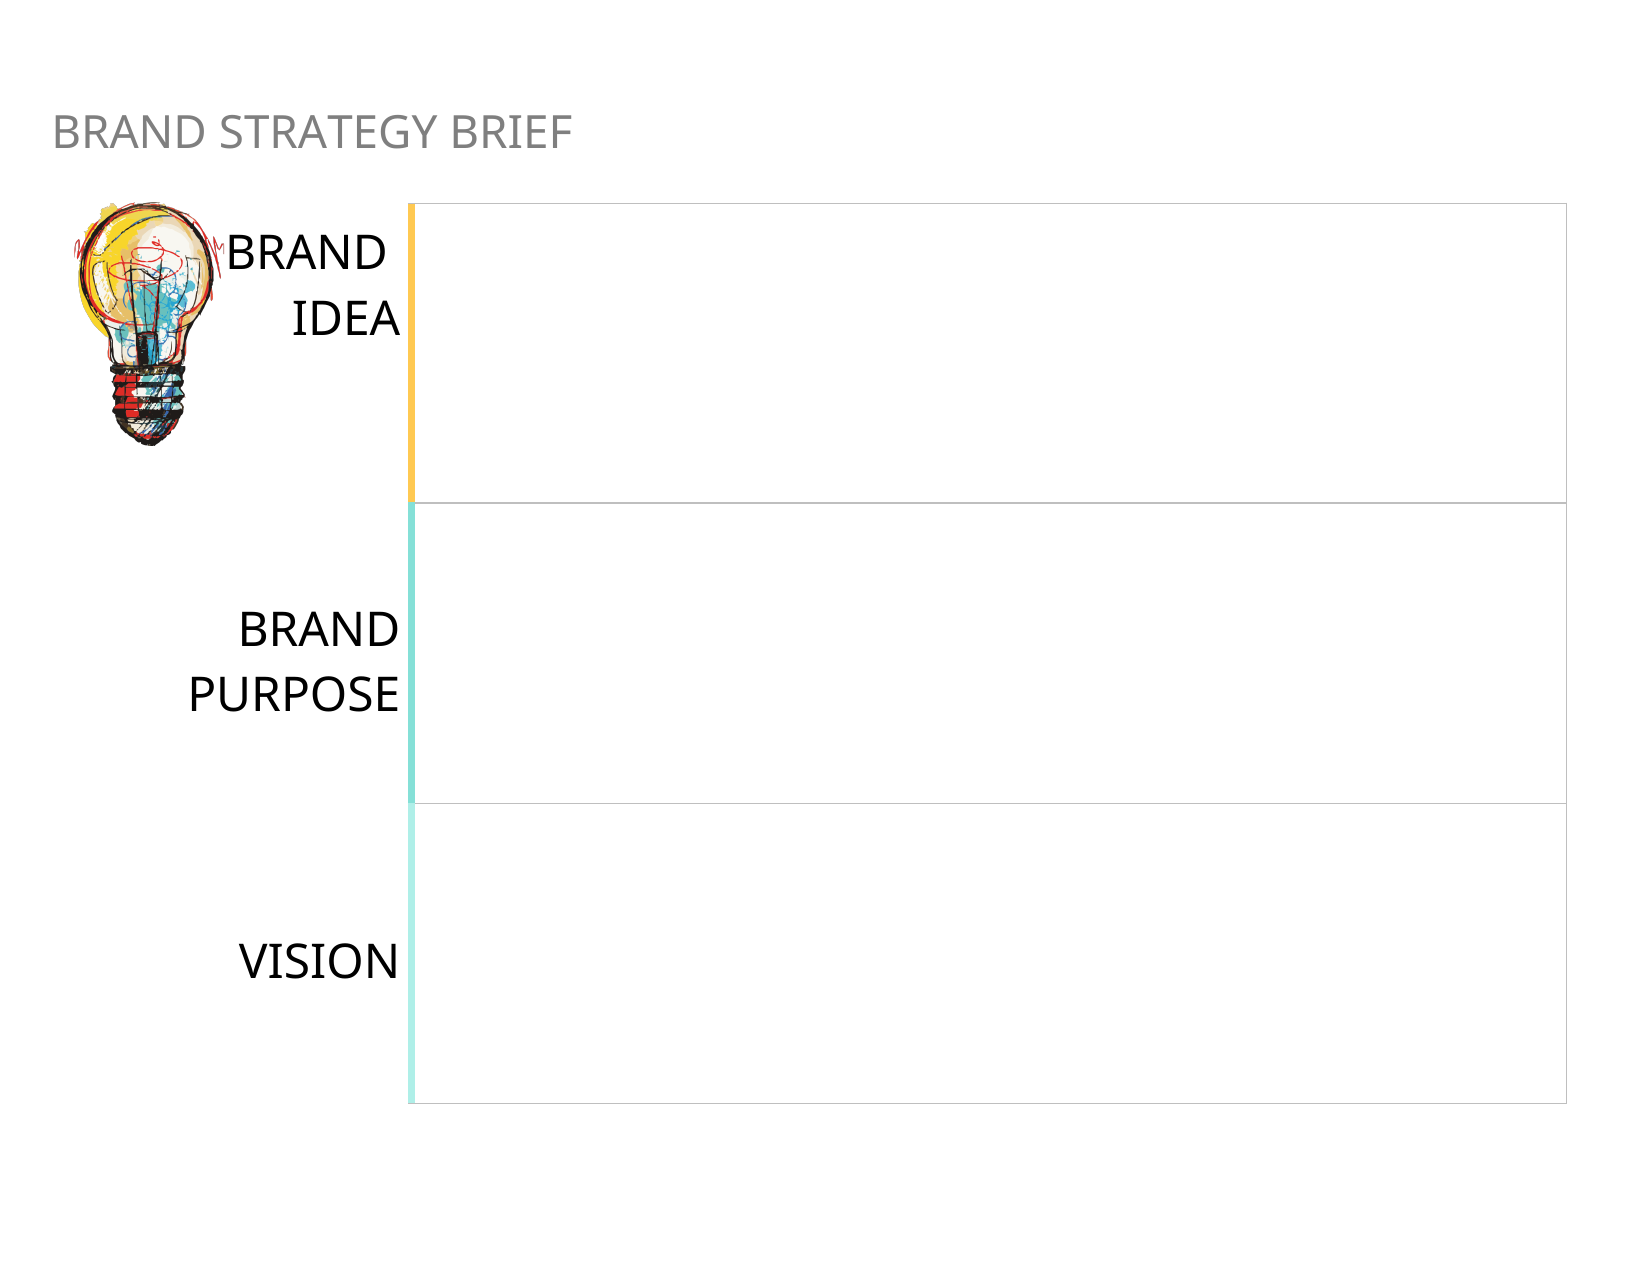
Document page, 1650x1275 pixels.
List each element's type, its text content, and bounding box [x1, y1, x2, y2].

table_cell [415, 804, 1566, 1102]
table_cell VISION [51, 803, 408, 1102]
table_cell BRAND PURPOSE [51, 502, 408, 802]
table_header BRAND IDEA [51, 202, 411, 502]
table_cell [415, 504, 1566, 802]
table_header [415, 204, 1566, 502]
text BRAND STRATEGY BRIEF [51, 99, 1612, 161]
